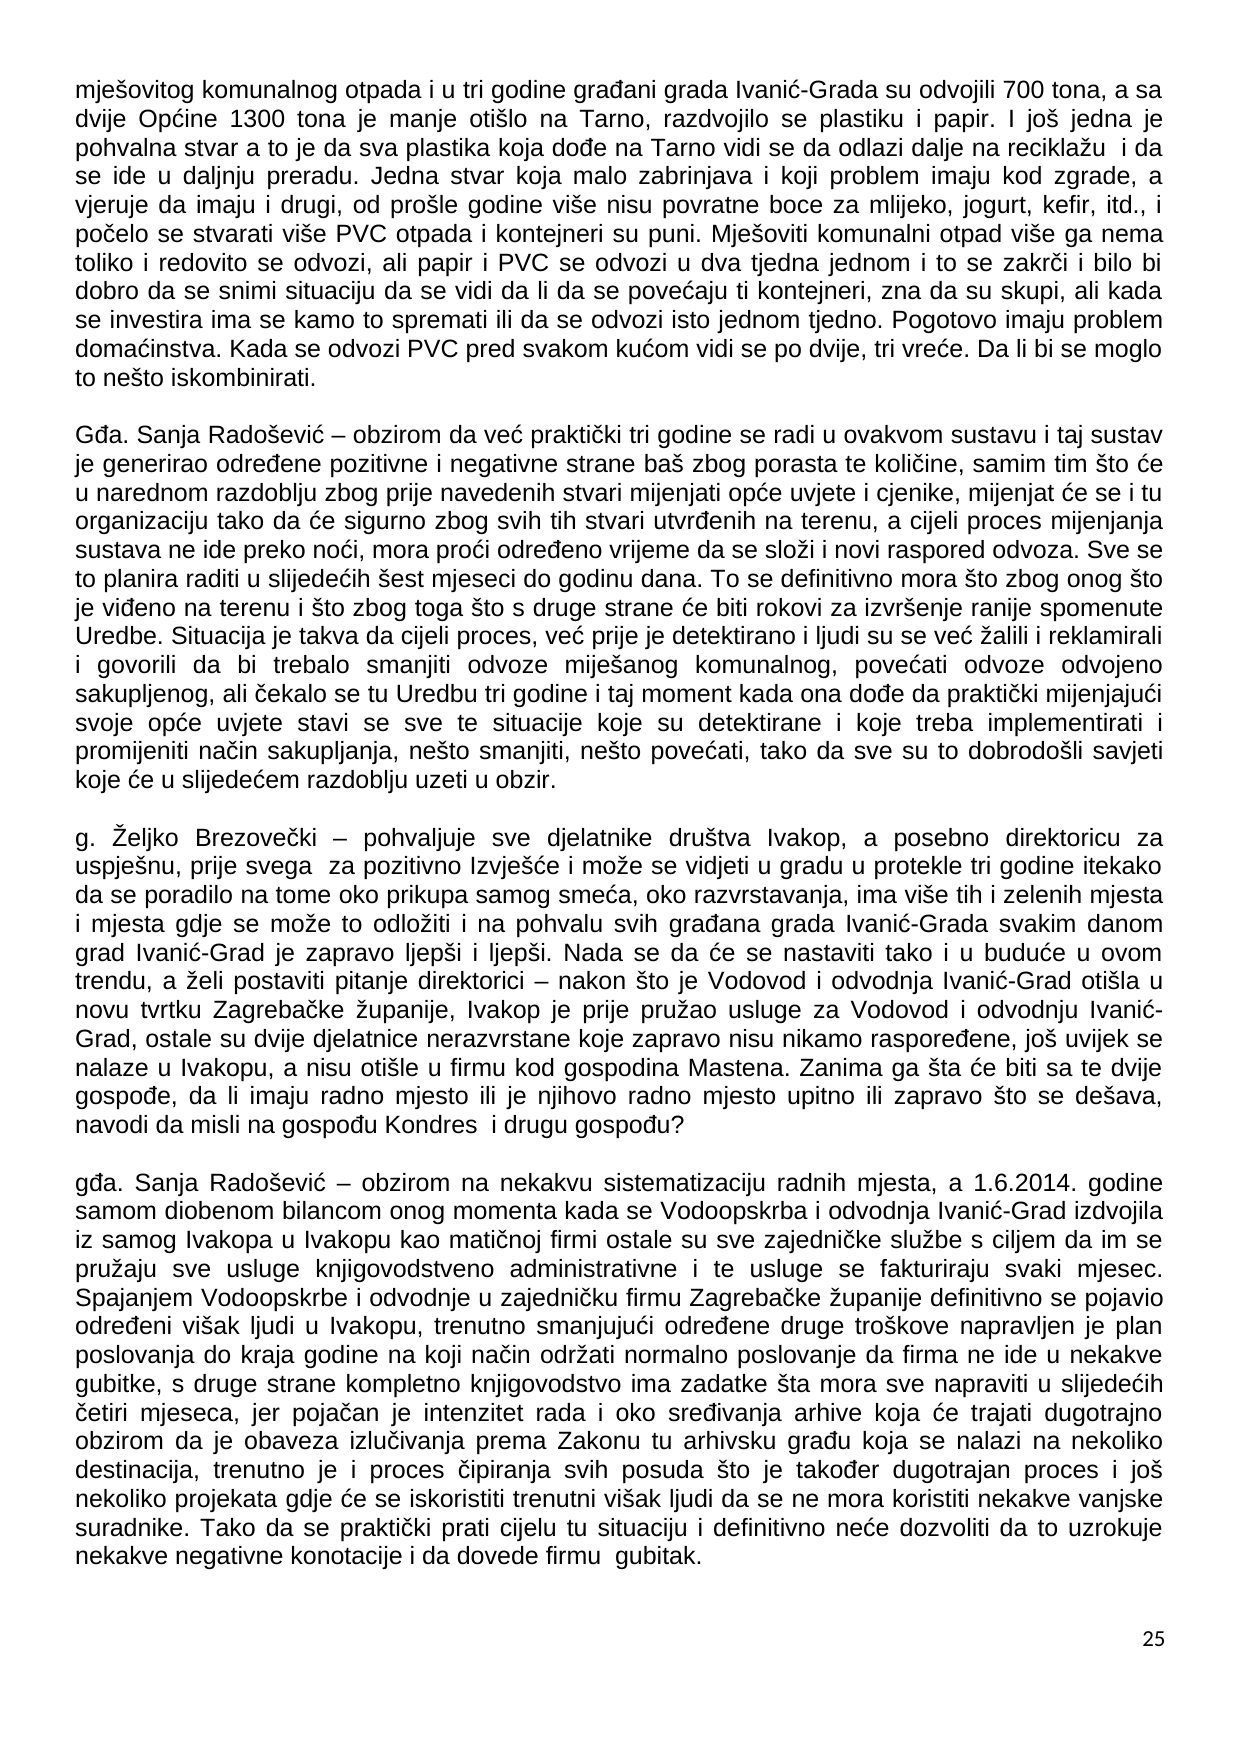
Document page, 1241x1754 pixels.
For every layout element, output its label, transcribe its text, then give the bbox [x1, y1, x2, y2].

text gđa. Sanja Radošević – obzirom na nekakvu sistematizaciju radnih mjesta, a 1.6.2014. godine samom diobenom bilancom onog momenta kada se Vodoopskrba i odvodnja Ivanić-Grad izdvojila iz samog Ivakopa u Ivakopu kao matičnoj firmi ostale su sve zajedničke službe s ciljem da im se pružaju sve usluge knjigovodstveno administrativne i te usluge se fakturiraju svaki mjesec. Spajanjem Vodoopskrbe i odvodnje u zajedničku firmu Zagrebačke županije definitivno se pojavio određeni višak ljudi u Ivakopu, trenutno smanjujući određene druge troškove napravljen je plan poslovanja do kraja godine na koji način održati normalno poslovanje da firma ne ide u nekakve gubitke, s druge strane kompletno knjigovodstvo ima zadatke šta mora sve napraviti u slijedećih četiri mjeseca, jer pojačan je intenzitet rada i oko sređivanja arhive koja će trajati dugotrajno obzirom da je obaveza izlučivanja prema Zakonu tu arhivsku građu koja se nalazi na nekoliko destinacija, trenutno je i proces čipiranja svih posuda što je također dugotrajan proces i još nekoliko projekata gdje će se iskoristiti trenutni višak ljudi da se ne mora koristiti nekakve vanjske suradnike. Tako da se praktički prati cijelu tu situaciju i definitivno neće dozvoliti da to uzrokuje nekakve negativne konotacije i da dovede firmu gubitak. [75, 1167, 1165, 1570]
text g. Željko Brezovečki – pohvaljuje sve djelatnike društva Ivakop, a posebno direktoricu za uspješnu, prije svega za pozitivno Izvješće i može se vidjeti u gradu u protekle tri godine itekako da se poradilo na tome oko prikupa samog smeća, oko razvrstavanja, ima više tih i zelenih mjesta i mjesta gdje se može to odložiti i na pohvalu svih građana grada Ivanić-Grada svakim danom grad Ivanić-Grad je zapravo ljepši i ljepši. Nada se da će se nastaviti tako i u buduće u ovom trendu, a želi postaviti pitanje direktorici – nakon što je Vodovod i odvodnja Ivanić-Grad otišla u novu tvrtku Zagrebačke županije, Ivakop je prije pružao usluge za Vodovod i odvodnju Ivanić-Grad, ostale su dvije djelatnice nerazvrstane koje zapravo nisu nikamo raspoređene, još uvijek se nalaze u Ivakopu, a nisu otišle u firmu kod gospodina Mastena. Zanima ga šta će biti sa te dvije gospođe, da li imaju radno mjesto ili je njihovo radno mjesto upitno ili zapravo što se dešava, navodi da misli na gospođu Kondres i drugu gospođu? [75, 822, 1165, 1139]
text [75, 75, 1165, 391]
text Gđa. Sanja Radošević – obzirom da već praktički tri godine se radi u ovakvom sustavu i taj sustav je generirao određene pozitivne i negativne strane baš zbog porasta te količine, samim tim što će u narednom razdoblju zbog prije navedenih stvari mijenjati opće uvjete i cjenike, mijenjat će se i tu organizaciju tako da će sigurno zbog svih tih stvari utvrđenih na terenu, a cijeli proces mijenjanja sustava ne ide preko noći, mora proći određeno vrijeme da se složi i novi raspored odvoza. Sve se to planira raditi u slijedećih šest mjeseci do godinu dana. To se definitivno mora što zbog onog što je viđeno na terenu i što zbog toga što s druge strane će biti rokovi za izvršenje ranije spomenute Uredbe. Situacija je takva da cijeli proces, već prije je detektirano i ljudi su se već žalili i reklamirali i govorili da bi trebalo smanjiti odvoze miješanog komunalnog, povećati odvoze odvojeno sakupljenog, ali čekalo se tu Uredbu tri godine i taj moment kada ona dođe da praktički mijenjajući svoje opće uvjete stavi se sve te situacije koje su detektirane i koje treba implementirati i promijeniti način sakupljanja, nešto smanjiti, nešto povećati, tako da sve su to dobrodošli savjeti koje će u slijedećem razdoblju uzeti u obzir. [75, 420, 1165, 794]
